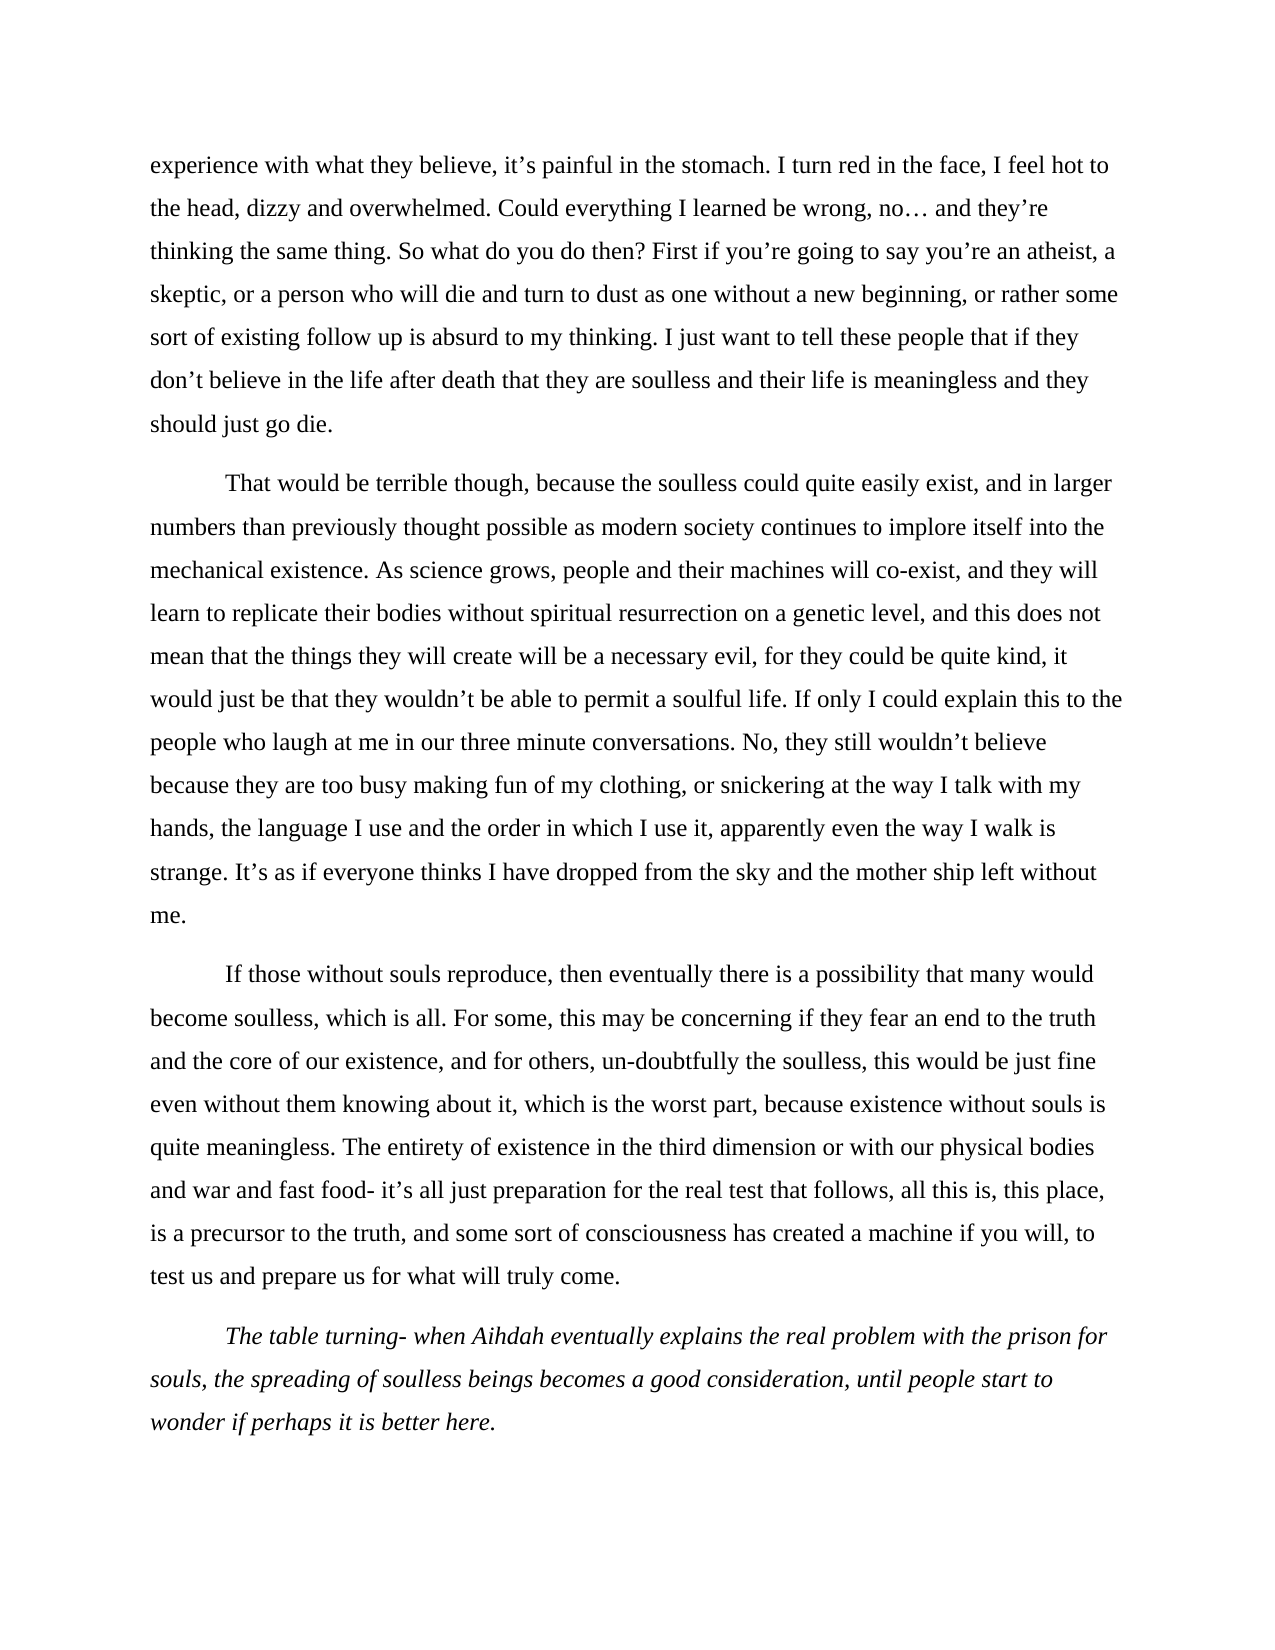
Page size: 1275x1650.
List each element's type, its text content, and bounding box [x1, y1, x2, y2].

text The table turning- when Aihdah eventually explains the real problem with the prison for souls, the spreading of soulless beings becomes a good consideration, until people start to wonder if perhaps it is better here. [150, 1321, 1125, 1436]
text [150, 150, 1125, 437]
text That would be terrible though, because the soulless could quite easily exist, and in larger numbers than previously thought possible as modern society continues to implore itself into the mechanical existence. As science grows, people and their machines will co-exist, and they will learn to replicate their bodies without spiritual resurrection on a genetic level, and this does not mean that the things they will create will be a necessary evil, for they could be quite kind, it would just be that they wouldn’t be able to permit a soulful life. If only I could explain this to the people who laugh at me in our three minute conversations. No, they still wouldn’t believe because they are too busy making fun of my clothing, or snickering at the way I talk with my hands, the language I use and the order in which I use it, apparently even the way I walk is strange. It’s as if everyone thinks I have dropped from the sky and the mother ship left without me. [150, 468, 1125, 928]
text If those without souls reproduce, then eventually there is a possibility that many would become soulless, which is all. For some, this may be concerning if they fear an end to the truth and the core of our existence, and for others, un-doubtfully the soulless, this would be just fine even without them knowing about it, which is the worst part, because existence without souls is quite meaningless. The entirety of existence in the third dimension or with our physical bodies and war and fast food- it’s all just preparation for the real test that follows, all this is, this place, is a precursor to the truth, and some sort of consciousness has created a machine if you will, to test us and prepare us for what will truly come. [150, 959, 1125, 1290]
